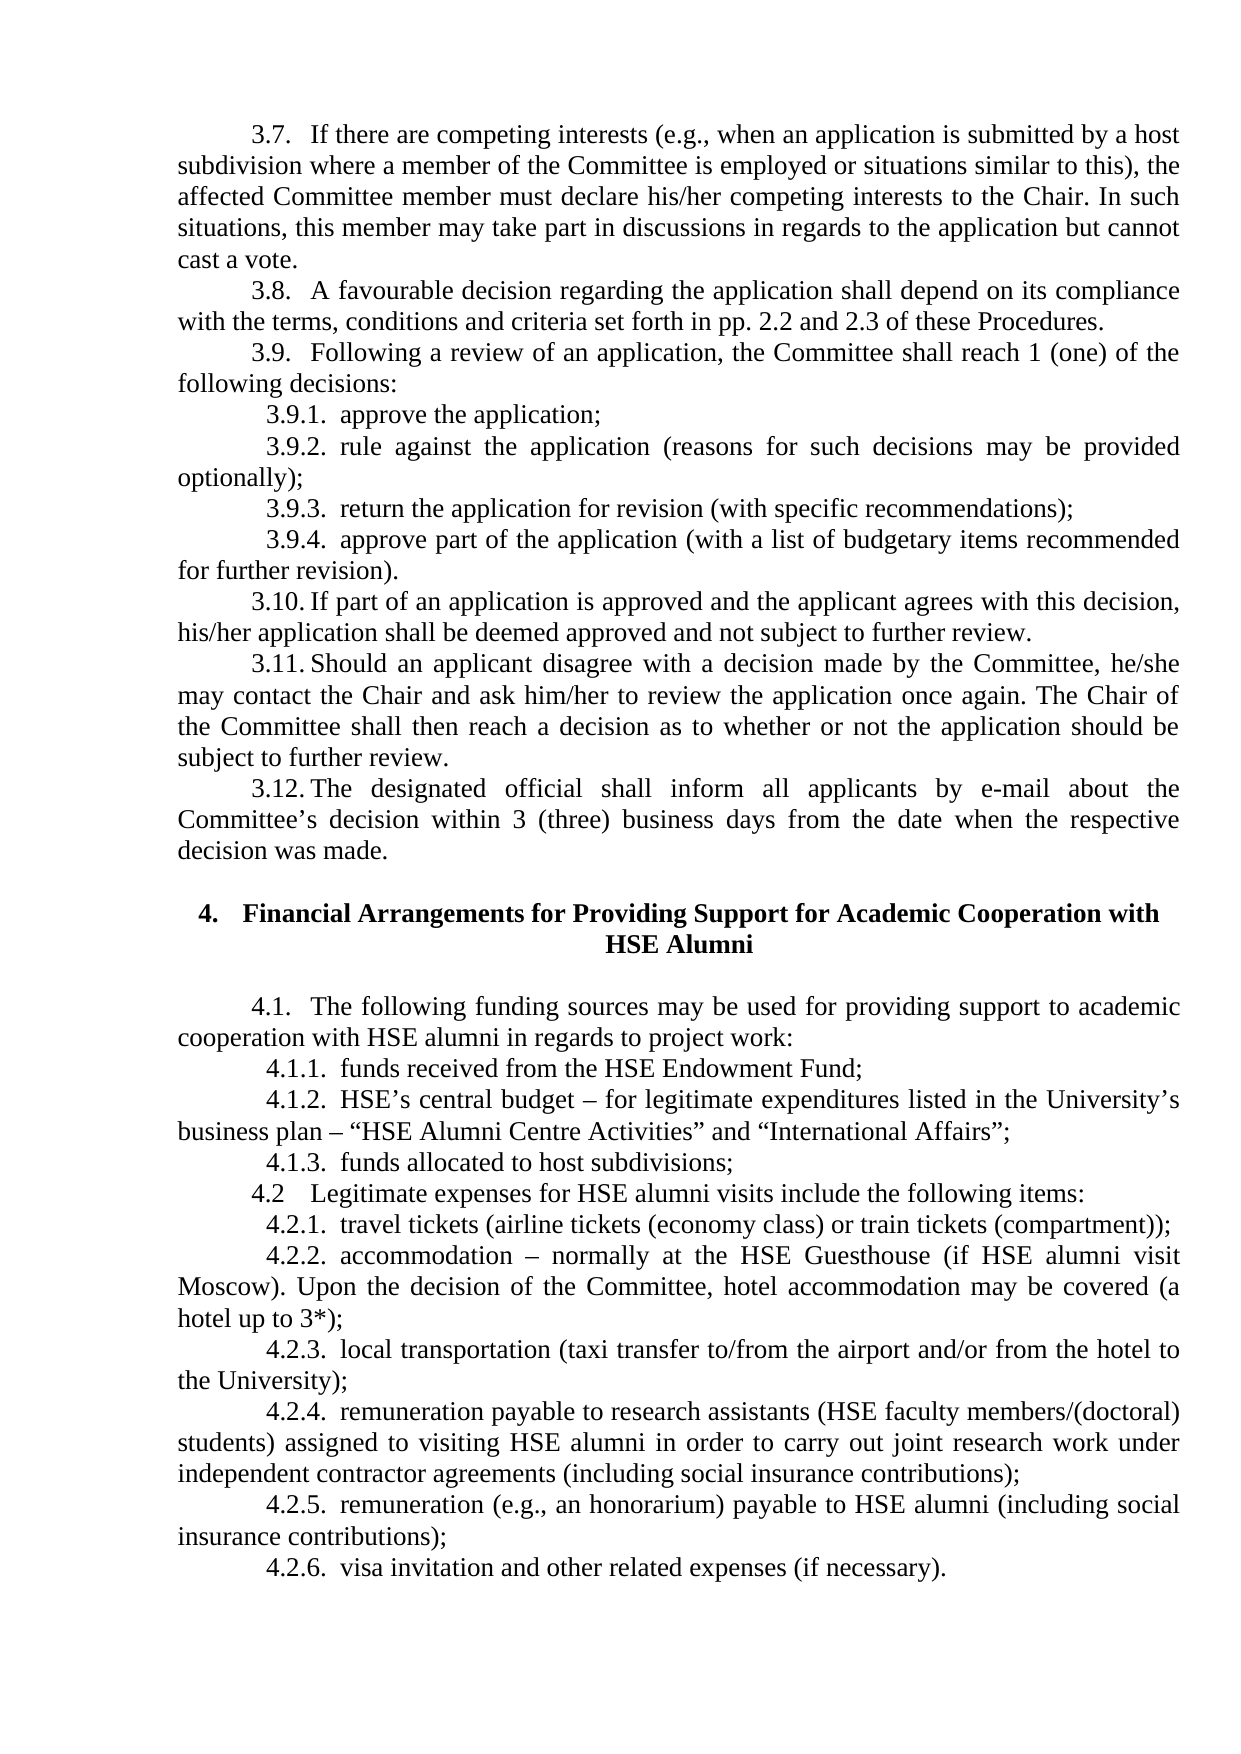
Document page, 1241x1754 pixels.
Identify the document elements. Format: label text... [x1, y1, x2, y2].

list If part of an application is approved and the applicant agrees with this decision, his/her application shall be deemed approved and not subject to further review. [177, 585, 1181, 648]
list The designated official shall inform all applicants by e-mail about the Committee’s decision within 3 (three) business days from the date when the respective decision was made. [177, 772, 1181, 866]
list Legitimate expenses for HSE alumni visits include the following items: [177, 1177, 1181, 1208]
list rule against the application (reasons for such decisions may be provided optionally); [177, 429, 1181, 492]
list funds allocated to host subdivisions; [177, 1146, 1181, 1177]
list Financial Arrangements for Providing Support for Academic Cooperation with HSE Alumni [177, 897, 1181, 959]
list local transportation (taxi transfer to/from the airport and/or from the hotel to the University); [177, 1333, 1181, 1395]
list return the application for revision (with specific recommendations); [177, 492, 1181, 523]
list If there are competing interests (e.g., when an application is submitted by a host subdivision where a member of the Committee is employed or situations similar to this), the affected Committee member must declare his/her competing interests to the Chair. In such situations, this member may take part in discussions in regards to the application but cannot cast a vote. [177, 118, 1181, 274]
list remuneration (e.g., an honorarium) payable to HSE alumni (including social insurance contributions); [177, 1488, 1181, 1551]
list A favourable decision regarding the application shall depend on its compliance with the terms, conditions and criteria set forth in pp. 2.2 and 2.3 of these Procedures. [177, 274, 1181, 336]
list accommodation – normally at the HSE Guesthouse (if HSE alumni visit Moscow). Upon the decision of the Committee, hotel accommodation may be covered (a hotel up to 3*); [177, 1239, 1181, 1333]
list approve part of the application (with a list of budgetary items recommended for further revision). [177, 523, 1181, 585]
list remuneration payable to research assistants (HSE faculty members/(doctoral) students) assigned to visiting HSE alumni in order to carry out joint research work under independent contractor agreements (including social insurance contributions); [177, 1395, 1181, 1488]
list approve the application; [177, 398, 1181, 429]
list travel tickets (airline tickets (economy class) or train tickets (compartment)); [177, 1208, 1181, 1239]
list funds received from the HSE Endowment Fund; [177, 1052, 1181, 1084]
list visa invitation and other related expenses (if necessary). [177, 1551, 1181, 1582]
list HSE’s central budget – for legitimate expenditures listed in the University’s business plan – “HSE Alumni Centre Activities” and “International Affairs”; [177, 1084, 1181, 1146]
list The following funding sources may be used for providing support to academic cooperation with HSE alumni in regards to project work: [177, 990, 1181, 1052]
list Should an applicant disagree with a decision made by the Committee, he/she may contact the Chair and ask him/her to review the application once again. The Chair of the Committee shall then reach a decision as to whether or not the application should be subject to further review. [177, 648, 1181, 772]
list Following a review of an application, the Committee shall reach 1 (one) of the following decisions: [177, 336, 1181, 398]
